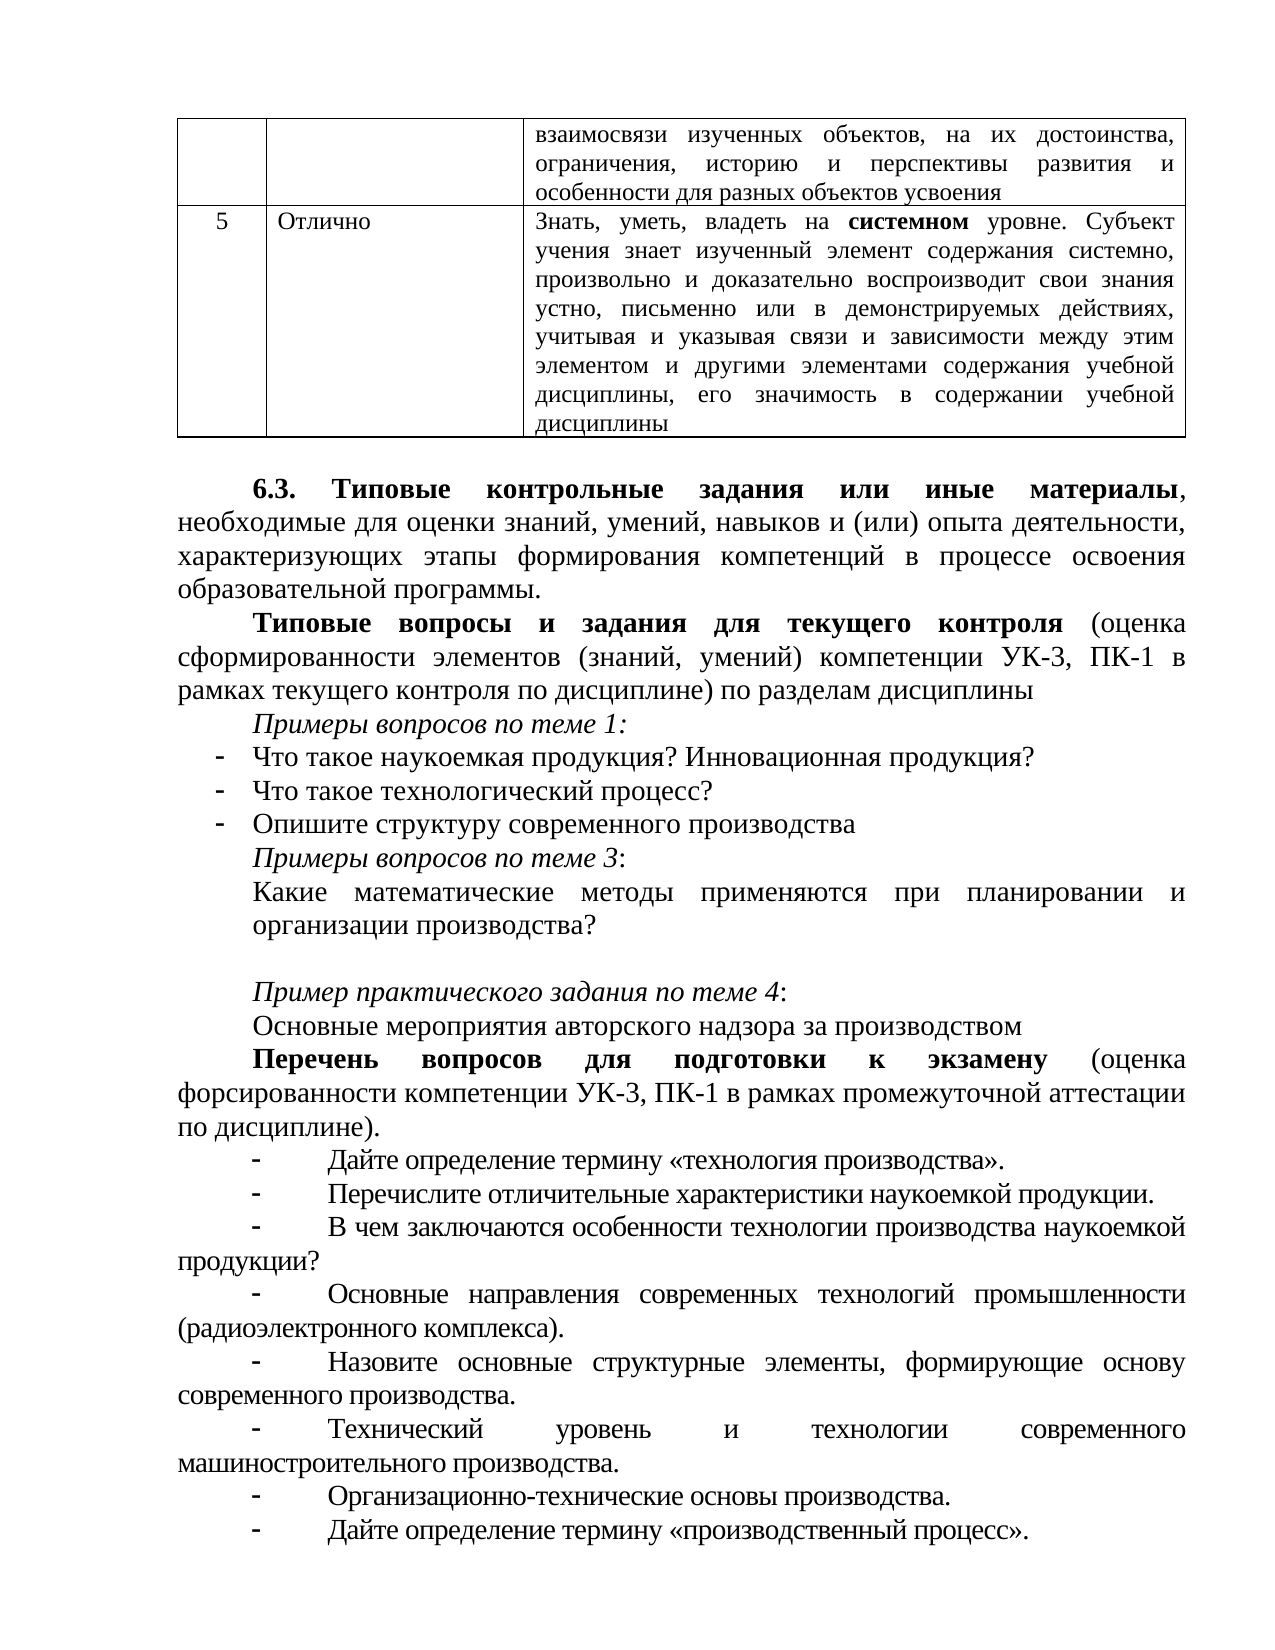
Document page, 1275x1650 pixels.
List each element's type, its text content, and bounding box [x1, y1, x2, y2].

list Что такое наукоемкая продукция? Инновационная продукция? [215, 739, 1186, 773]
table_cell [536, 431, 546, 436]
list В чем заключаются особенности технологии производства наукоемкой продукции? [177, 1209, 1186, 1277]
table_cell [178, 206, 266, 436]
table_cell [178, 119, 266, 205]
text Основные мероприятия авторского надзора за производством [177, 1008, 1186, 1042]
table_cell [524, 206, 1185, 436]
list Опишите структуру современного производства [215, 807, 1186, 840]
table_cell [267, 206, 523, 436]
text Пример практического задания по теме 4: [177, 974, 1186, 1008]
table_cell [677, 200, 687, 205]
text Типовые вопросы и задания для текущего контроля (оценка сформированности элементов (знаний, умений) компетенции УК-3, ПК-1 в рамках текущего контроля по дисциплине) по разделам дисциплины [177, 605, 1186, 706]
list Что такое технологический процесс? [215, 773, 1186, 807]
list Какие математические методы применяются при планировании и организации производства? [252, 874, 1186, 941]
list Перечислите отличительные характеристики наукоемкой продукции. [177, 1176, 1186, 1209]
list Технический уровень и технологии современного машиностроительного производства. [177, 1411, 1186, 1478]
text Примеры вопросов по теме 1: [177, 706, 1186, 739]
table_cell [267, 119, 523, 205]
list Назовите основные структурные элементы, формирующие основу современного производства. [177, 1344, 1186, 1411]
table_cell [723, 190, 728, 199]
list Дайте определение термину «производственный процесс». [177, 1512, 1186, 1546]
text 6.3. Типовые контрольные задания или иные материалы, необходимые для оценки знаний, умений, навыков и (или) опыта деятельности, характеризующих этапы формирования компетенций в процессе освоения образовательной программы. [177, 471, 1186, 605]
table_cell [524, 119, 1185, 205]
list Дайте определение термину «технология производства». [177, 1142, 1186, 1176]
text Перечень вопросов для подготовки к экзамену (оценка форсированности компетенции УК-3, ПК-1 в рамках промежуточной аттестации по дисциплине). [177, 1042, 1186, 1142]
list Организационно-технические основы производства. [177, 1478, 1186, 1512]
text Примеры вопросов по теме 3: [177, 840, 1186, 874]
list Основные направления современных технологий промышленности (радиоэлектронного комплекса). [177, 1277, 1186, 1344]
